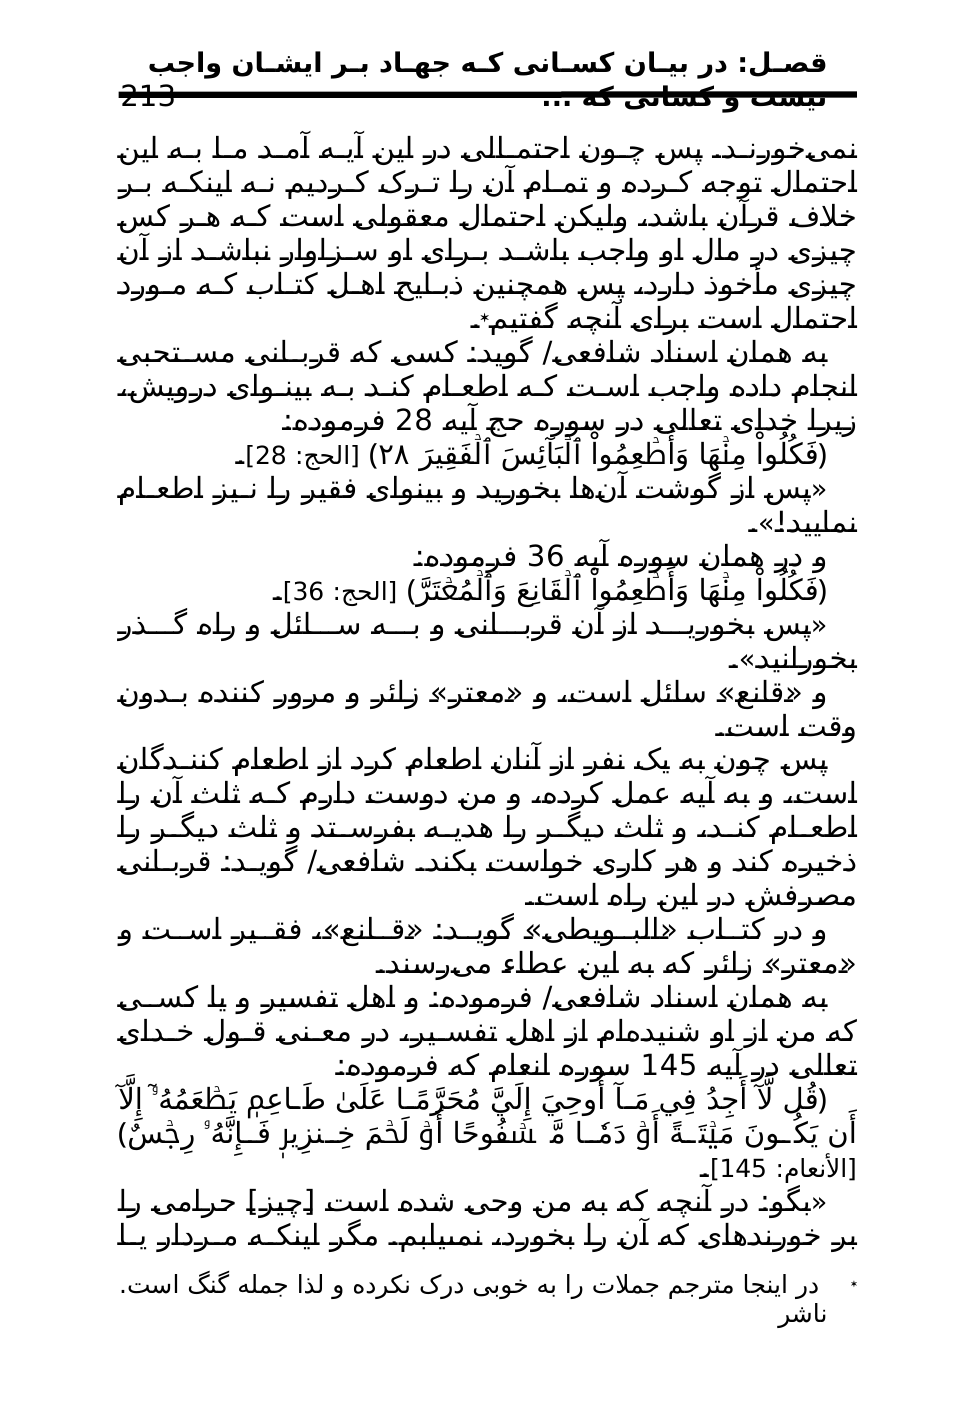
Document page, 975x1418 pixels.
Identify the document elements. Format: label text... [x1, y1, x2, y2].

text و «قانع» سائل است، و «معتر» زائر و مرور کننده بدون وقت است. [118, 675, 857, 743]
text «پس از گوشت آن‌ها بخورید و بینواى فقیر را نیز اطعام نمایید!». [118, 471, 857, 539]
text ﴿فَكُلُواْ مِنۡهَا وَأَطۡعِمُواْ ٱلۡبَآئِسَ ٱلۡفَقِيرَ ٢٨﴾ [الحج: 28]. [118, 437, 857, 471]
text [118, 1184, 857, 1252]
text ﴿فَكُلُواْ مِنۡهَا وَأَطۡعِمُواْ ٱلۡقَانِعَ وَٱلۡمُعۡتَرَّ﴾ [الحج: 36]. [118, 573, 857, 607]
text به همان اسناد شافعی/ فرموده: و اهل تفسیر و یا کسی که من از او شنیده‌ام از اهل تفسیر، در معنی قول خدای تعالی در آیه 145 سوره انعام که فرموده: [118, 981, 857, 1082]
text پس چون به یک نفر از آنان اطعام کرد از اطعام کنندگان است، و به آیه عمل کرده، و من دوست دارم که ثلث آن را اطعام کند، و ثلث دیگر را هدیه بفرستد و ثلث دیگر را ذخیره کند و هر کاری خواست بکند. شافعی/ گوید: قربانی مصرفش در این راه است. [118, 743, 857, 913]
text به همان اسناد شافعی/ گوید: کسی که قربانی مستحبی انجام داده واجب است که اطعام کند به بینوای درویش، زیرا خدای تعالی در سوره حج آیه 28 فرموده: [118, 335, 857, 437]
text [118, 132, 857, 335]
text ﴿قُل لَّآ أَجِدُ فِي مَآ أُوحِيَ إِلَيَّ مُحَرَّمًا عَلَىٰ طَاعِمٖ يَطۡعَمُهُۥٓ إِلَّآ أَن يَكُونَ مَيۡتَةً أَوۡ دَمٗا مَّسۡفُوحًا أَوۡ لَحۡمَ خِنزِيرٖ فَإِنَّهُۥ رِجۡسٌ﴾ [الأنعام: 145]. [118, 1082, 857, 1184]
text «پس بخورید از آن قربانی و به سائل و راه گذر بخورانید». [118, 607, 857, 675]
text و در همان سوره آیه 36 فرموده: [118, 539, 857, 573]
text و در کتاب «البویطی» گوید: «قانع»، فقیر است و «معتر» زائر که به این عطاء می‌رسند. [118, 913, 857, 981]
